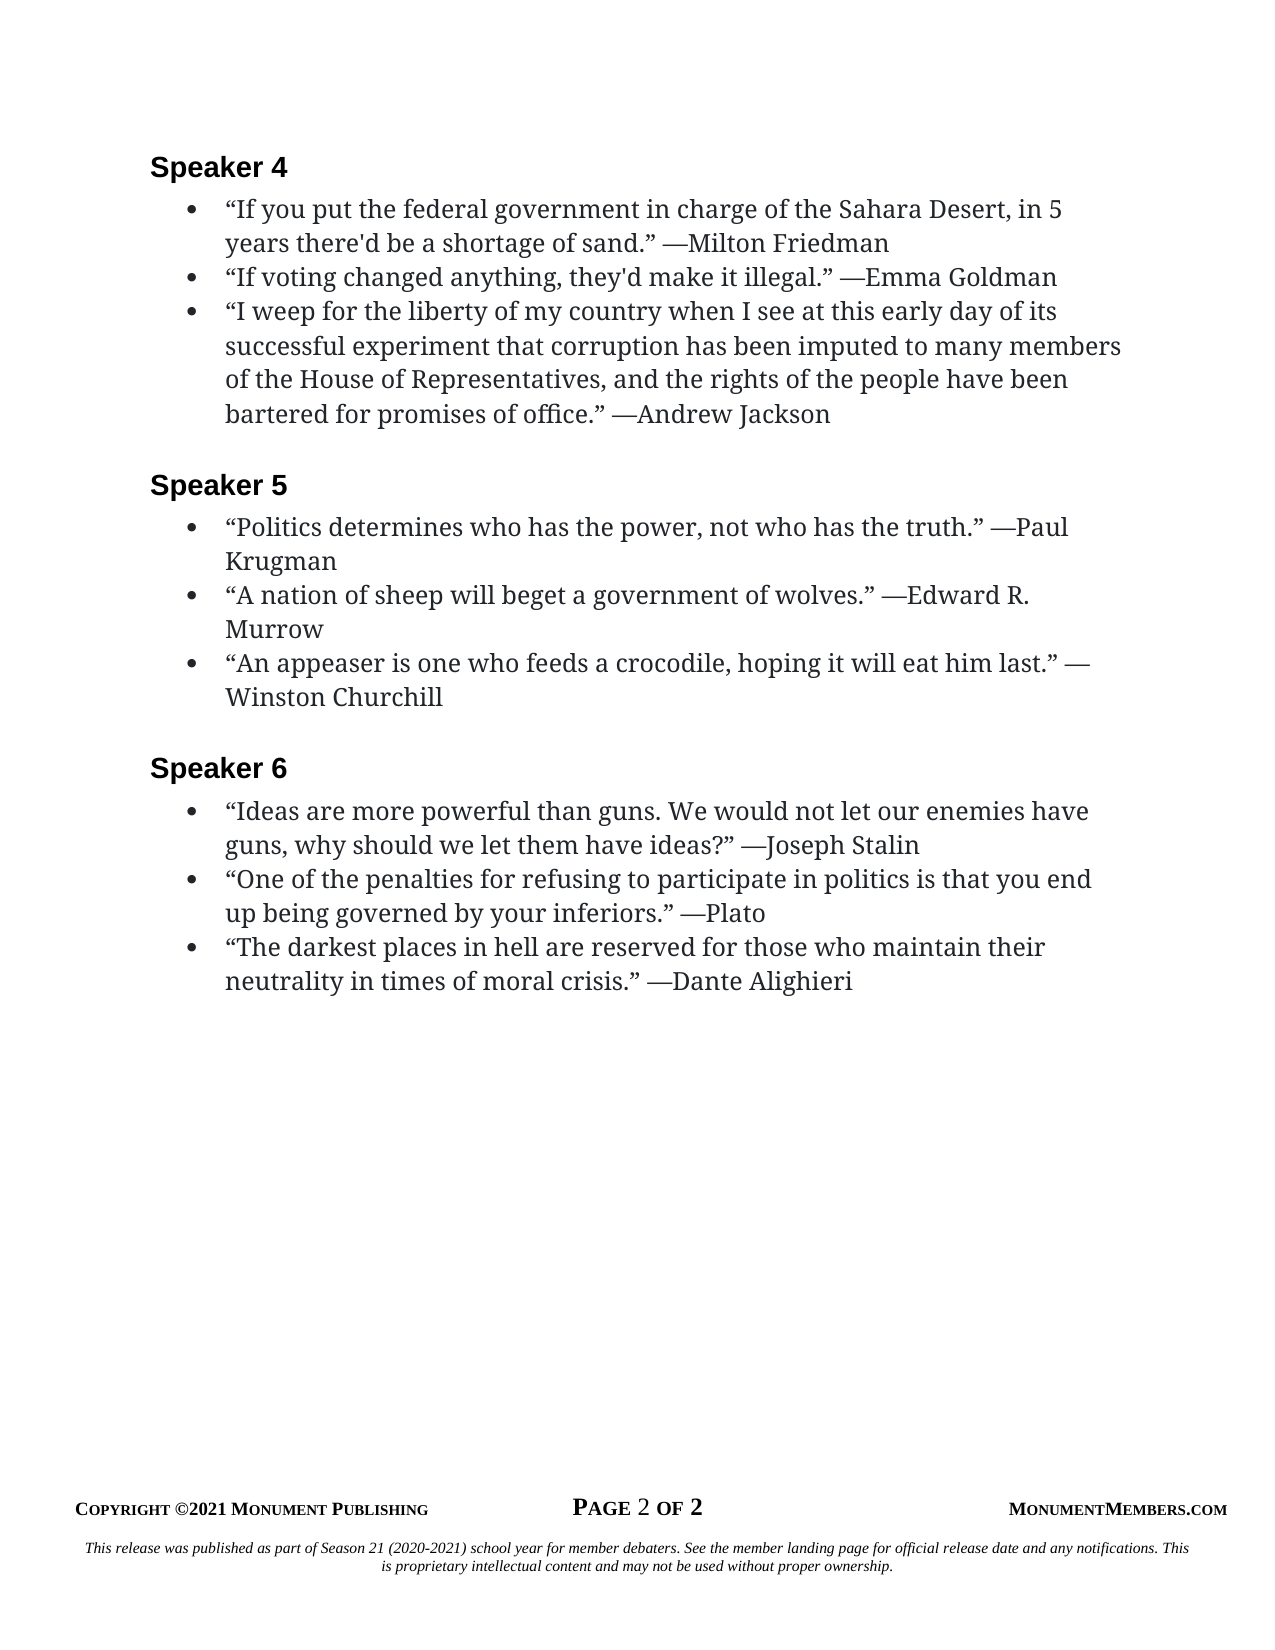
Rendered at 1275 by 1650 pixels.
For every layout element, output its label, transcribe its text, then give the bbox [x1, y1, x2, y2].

list “Ideas are more powerful than guns. We would not let our enemies have guns, why should we let them have ideas?” —Joseph Stalin [187, 793, 1125, 862]
list “One of the penalties for refusing to participate in politics is that you end up being governed by your inferiors.” —Plato [187, 862, 1125, 930]
subtitle Speaker 5 [150, 468, 1125, 501]
list “The darkest places in hell are reserved for those who maintain their neutrality in times of moral crisis.” —Dante Alighieri [187, 930, 1125, 998]
list “A nation of sheep will beget a government of wolves.” —Edward R. Murrow [187, 578, 1125, 646]
list “I weep for the liberty of my country when I see at this early day of its successful experiment that corruption has been imputed to many members of the House of Representatives, and the rights of the people have been bartered for promises of office.” —Andrew Jackson [187, 294, 1125, 430]
list “Politics determines who has the power, not who has the truth.” —Paul Krugman [187, 510, 1125, 578]
list “If you put the federal government in charge of the Sahara Desert, in 5 years there'd be a shortage of sand.” —Milton Friedman [187, 192, 1125, 260]
list “An appeaser is one who feeds a crocodile, hoping it will eat him last.” —Winston Churchill [187, 646, 1125, 714]
subtitle Speaker 4 [150, 150, 1125, 183]
list “If voting changed anything, they'd make it illegal.” —Emma Goldman [187, 260, 1125, 294]
subtitle Speaker 6 [150, 752, 1125, 785]
